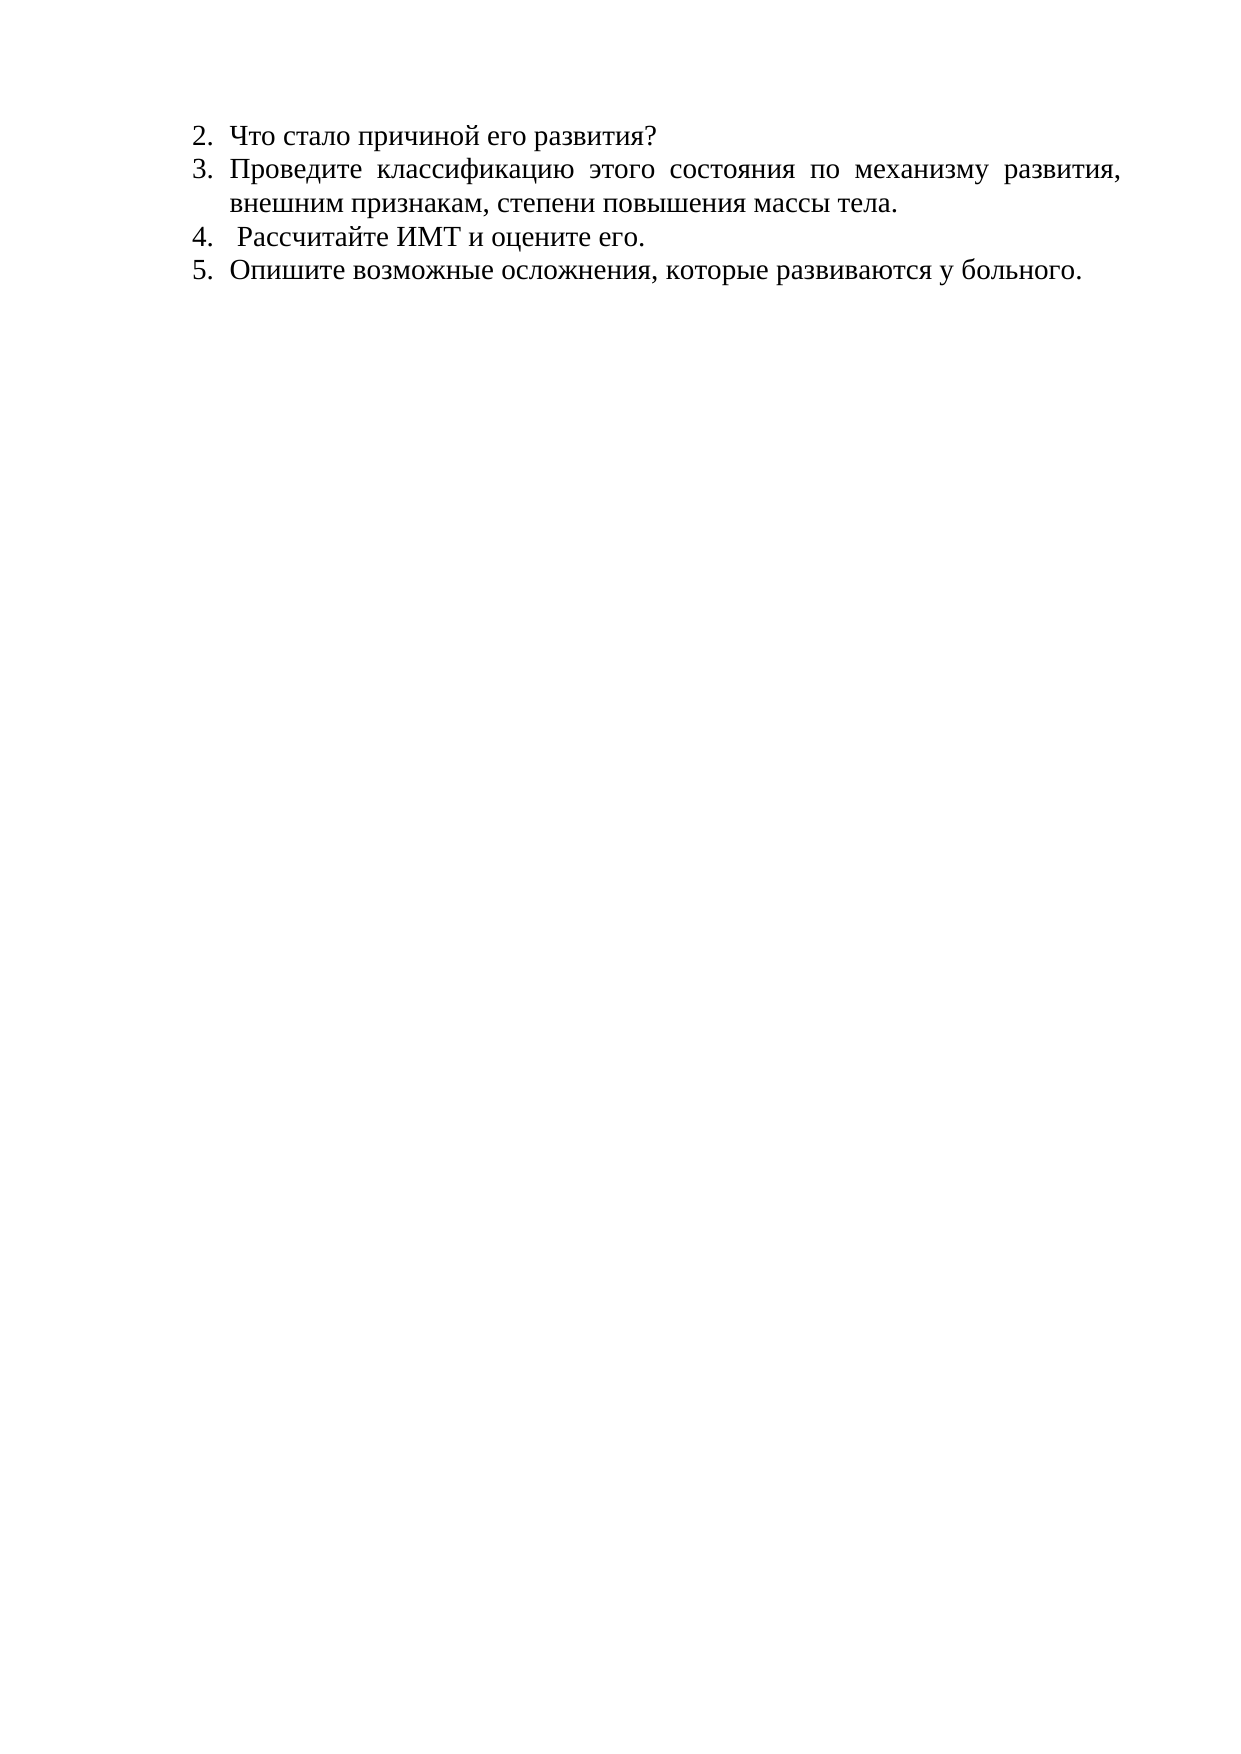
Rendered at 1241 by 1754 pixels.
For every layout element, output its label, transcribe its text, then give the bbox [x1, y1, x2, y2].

list Рассчитайте ИМТ и оцените его. [192, 219, 1122, 252]
list Опишите возможные осложнения, которые развиваются у больного. [192, 252, 1122, 286]
list Проведите классификацию этого состояния по механизму развития, внешним признакам, степени повышения массы тела. [192, 152, 1122, 219]
list Что стало причиной его развития? [192, 118, 1122, 152]
